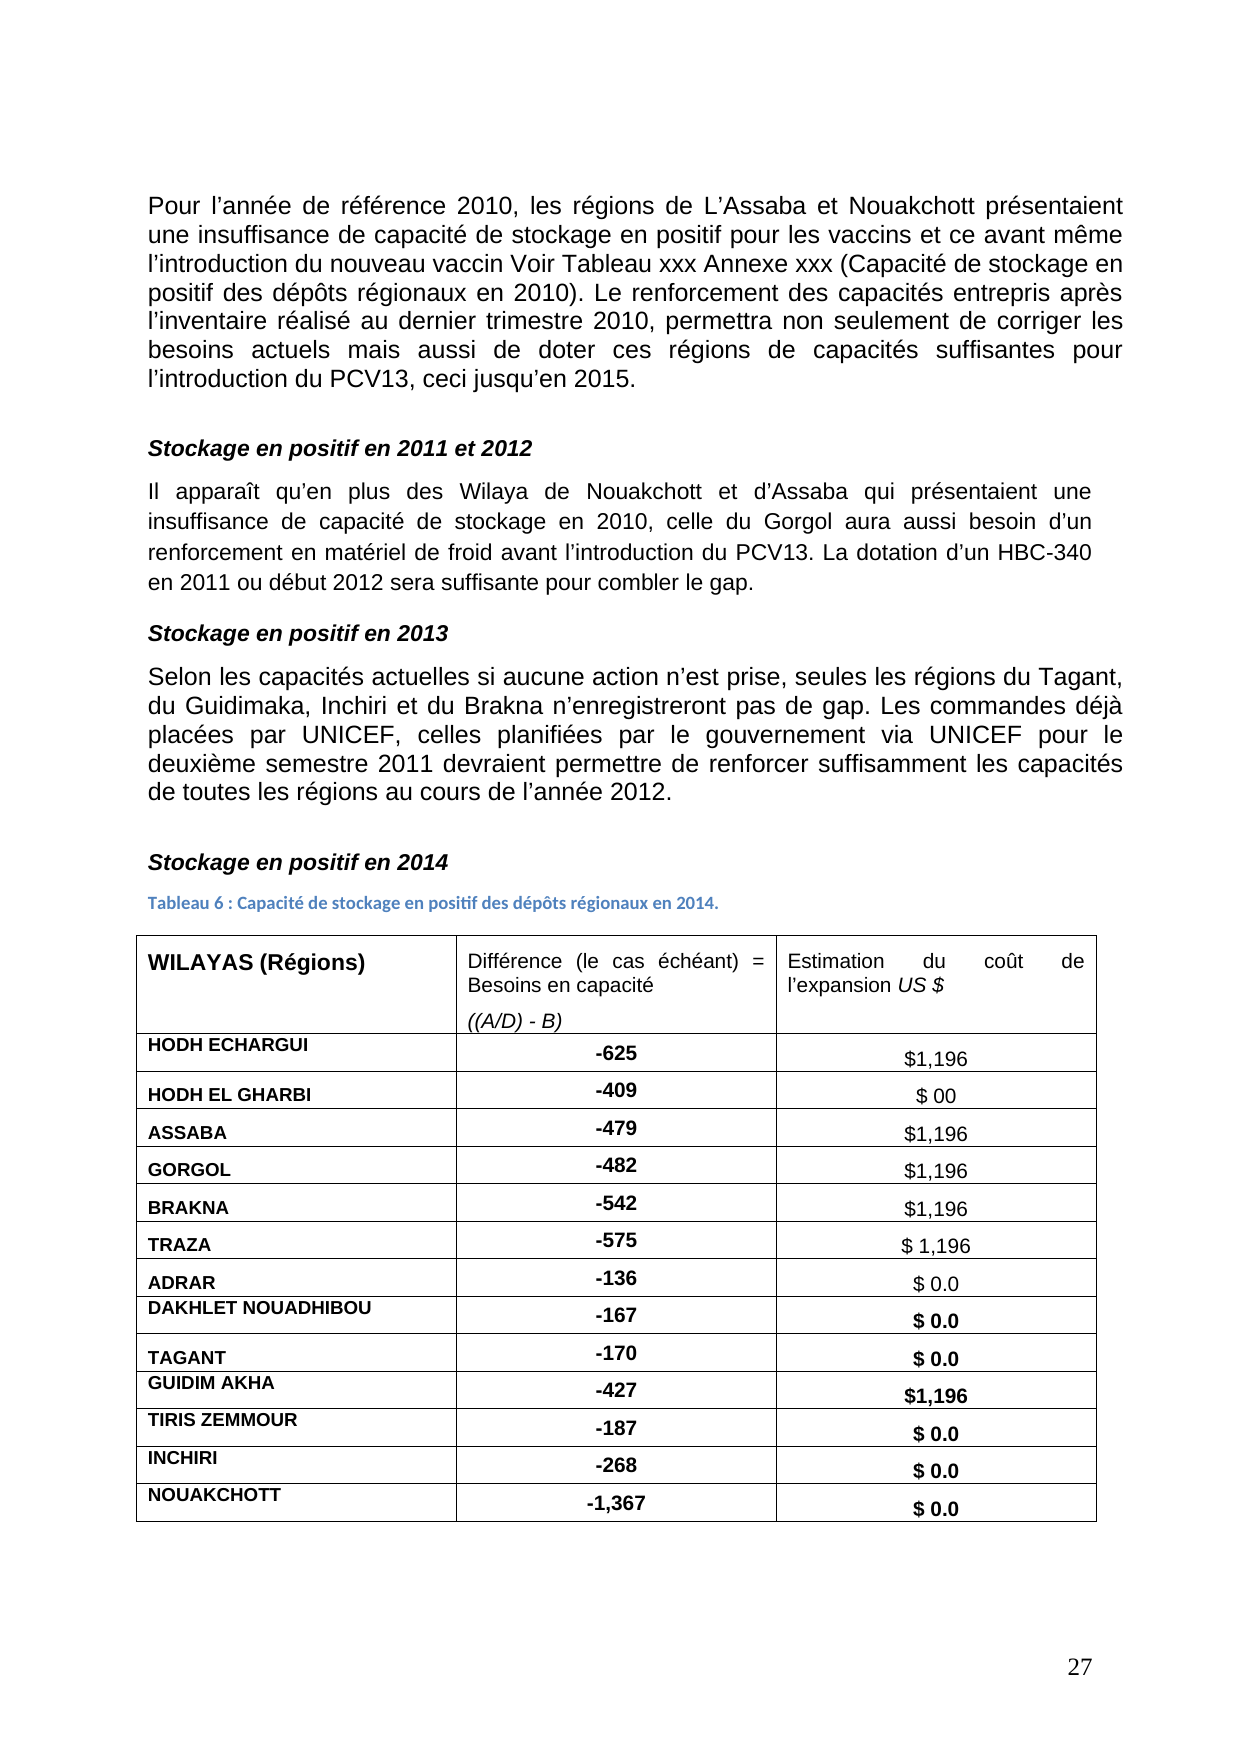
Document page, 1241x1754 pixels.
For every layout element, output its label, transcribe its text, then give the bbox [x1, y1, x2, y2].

table_cell ADRAR [137, 1259, 456, 1296]
table_cell $1,196 [777, 1034, 1096, 1071]
table_cell -187 [457, 1409, 776, 1446]
table_cell ASSABA [137, 1109, 456, 1146]
table_cell NOUAKCHOTT [137, 1484, 456, 1521]
table_cell -1,367 [457, 1484, 776, 1521]
table_cell -136 [457, 1259, 776, 1296]
table_cell $ 0.0 [777, 1409, 1096, 1446]
table_cell $ 0.0 [777, 1484, 1096, 1521]
table_cell -268 [457, 1447, 776, 1483]
table_cell GUIDIM AKHA [137, 1372, 456, 1408]
table_cell TAGANT [137, 1334, 456, 1371]
table_cell -409 [457, 1072, 776, 1108]
table_cell $1,196 [777, 1372, 1096, 1408]
table_cell $ 0.0 [777, 1259, 1096, 1296]
table_cell HODH ECHARGUI [137, 1034, 456, 1071]
table_cell $ 0.0 [777, 1334, 1096, 1371]
table_cell $ 1,196 [777, 1222, 1096, 1258]
table_cell -170 [457, 1334, 776, 1371]
table_cell $ 00 [777, 1072, 1096, 1108]
table_cell -625 [457, 1034, 776, 1071]
table_cell -427 [457, 1372, 776, 1408]
table_header Différence (le cas échéant) = Besoins en capacité ((A/D) - B) [457, 936, 776, 1033]
text Stockage en positif en 2013 [148, 620, 1093, 646]
table_cell TRAZA [137, 1222, 456, 1258]
table_cell -167 [457, 1297, 776, 1333]
table_cell TIRIS ZEMMOUR [137, 1409, 456, 1446]
table_cell $ 0.0 [777, 1297, 1096, 1333]
text Il apparaît qu’en plus des Wilaya de Nouakchott et d’Assaba qui présentaient une insuffisance de capacité de stockage en 2010, celle du Gorgol aura aussi besoin d’un renforcement en matériel de froid avant l’introduction du PCV13. La dotation d’un HBC-340 en 2011 ou début 2012 sera suffisante pour combler le gap. [148, 478, 1093, 595]
text Pour l’année de référence 2010, les régions de L’Assaba et Nouakchott présentaient une insuffisance de capacité de stockage en positif pour les vaccins et ce avant même l’introduction du nouveau vaccin Voir Tableau xxx Annexe xxx (Capacité de stockage en positif des dépôts régionaux en 2010). Le renforcement des capacités entrepris après l’inventaire réalisé au dernier trimestre 2010, permettra non seulement de corriger les besoins actuels mais aussi de doter ces régions de capacités suffisantes pour l’introduction du PCV13, ceci jusqu’en 2015. [148, 191, 1124, 393]
table_cell $1,196 [777, 1184, 1096, 1221]
table_header WILAYAS (Régions) [137, 936, 456, 1033]
table_cell BRAKNA [137, 1184, 456, 1221]
table_cell -479 [457, 1109, 776, 1146]
text Stockage en positif en 2011 et 2012 [148, 435, 1093, 462]
table_cell INCHIRI [137, 1447, 456, 1483]
text Selon les capacités actuelles si aucune action n’est prise, seules les régions du Tagant, du Guidimaka, Inchiri et du Brakna n’enregistreront pas de gap. Les commandes déjà placées par UNICEF, celles planifiées par le gouvernement via UNICEF pour le deuxième semestre 2011 devraient permettre de renforcer suffisamment les capacités de toutes les régions au cours de l’année 2012. [148, 662, 1124, 806]
table_header Estimation du coût de l’expansion US $ [777, 936, 1096, 1033]
table_cell -482 [457, 1147, 776, 1183]
text Stockage en positif en 2014 [148, 849, 1093, 875]
table_cell GORGOL [137, 1147, 456, 1183]
table_cell $1,196 [777, 1147, 1096, 1183]
table_cell -542 [457, 1184, 776, 1221]
table_cell $ 0.0 [777, 1447, 1096, 1483]
table_cell $1,196 [777, 1109, 1096, 1146]
table_cell -575 [457, 1222, 776, 1258]
table_cell HODH EL GHARBI [137, 1072, 456, 1108]
table_cell DAKHLET NOUADHIBOU [137, 1297, 456, 1333]
